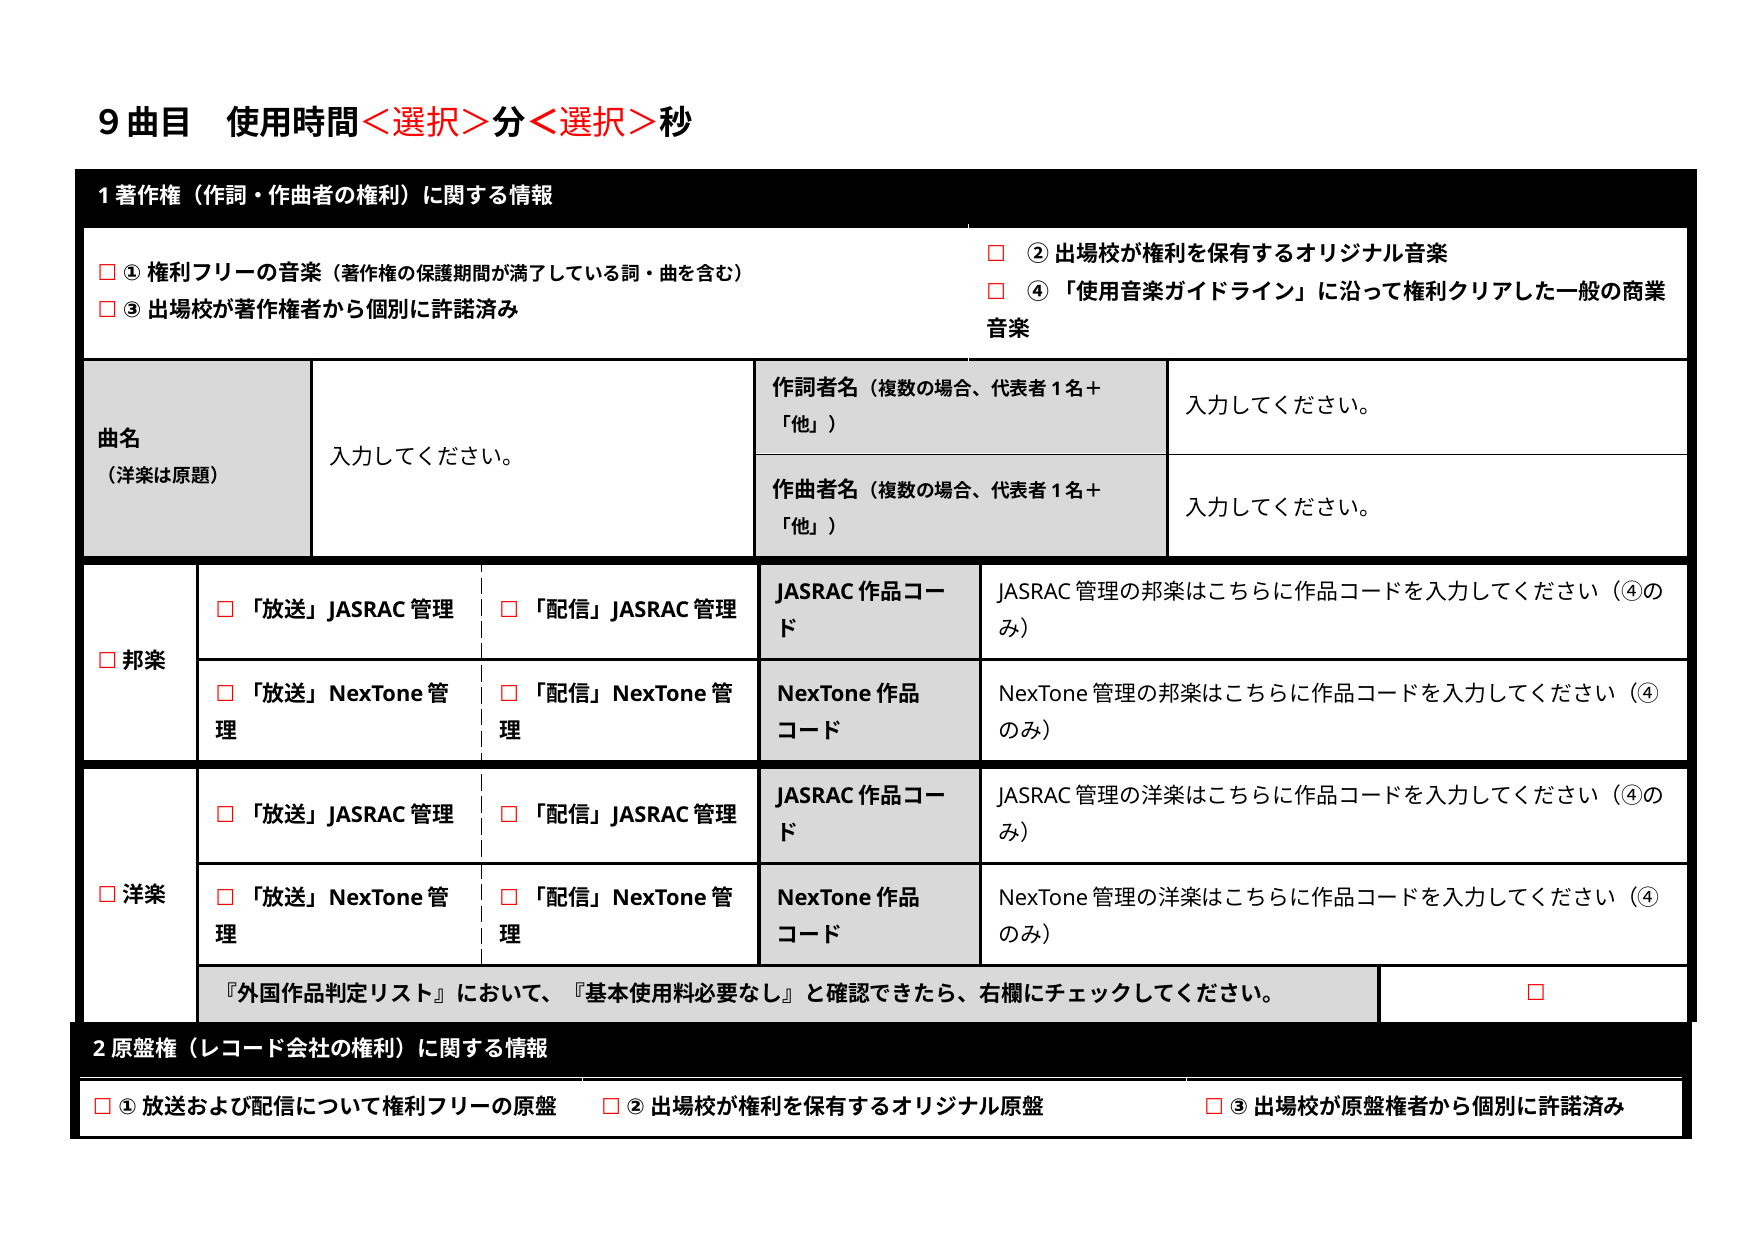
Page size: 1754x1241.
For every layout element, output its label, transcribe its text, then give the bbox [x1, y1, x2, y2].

table_cell JASRAC作品コード [761, 769, 979, 862]
table_cell 「放送」JASRAC管理 [199, 769, 481, 862]
table_cell 「放送」NexTone管理 [199, 661, 481, 760]
table_cell 洋楽 [84, 769, 196, 1022]
table_cell [1169, 361, 1687, 453]
table_cell JASRAC作品コード [761, 565, 979, 658]
table_cell 作詞者名（複数の場合、代表者1名＋「他」） [756, 361, 1166, 453]
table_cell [80, 1081, 582, 1136]
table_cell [1187, 1081, 1682, 1136]
table_cell 「配信」JASRAC管理 [481, 565, 757, 658]
table_header ９曲目 使用時間分秒 [75, 76, 1684, 169]
table_cell 「配信」NexTone管理 [481, 661, 757, 760]
table_cell 「配信」NexTone管理 [481, 865, 757, 964]
table_cell 「放送」JASRAC管理 [199, 565, 481, 658]
table_cell 作曲者名（複数の場合、代表者1名＋「他」） [756, 455, 1166, 556]
table_cell ① 権利フリーの音楽（著作権の保護期間が満了している詞・曲を含む） ③ 出場校が著作権者から個別に許諾済み [84, 228, 968, 358]
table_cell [583, 1081, 1186, 1136]
table_cell 邦楽 [84, 565, 196, 760]
table_cell 1 著作権（作詞・作曲者の権利）に関する情報 [84, 169, 1687, 224]
table_cell ② 出場校が権利を保有するオリジナル音楽 ④ 「使用音楽ガイドライン」に沿って権利クリアした一般の商業音楽 [969, 228, 1687, 358]
table_cell [1169, 455, 1687, 556]
table_cell NexTone作品コード [761, 661, 979, 760]
table_cell 「配信」JASRAC管理 [481, 769, 757, 862]
table_header 2 原盤権（レコード会社の権利）に関する情報 [80, 1022, 1682, 1077]
table_cell 『外国作品判定リスト』において、『基本使用料必要なし』と確認できたら、右欄にチェックしてください。 [199, 967, 1377, 1022]
table_cell 「放送」NexTone管理 [199, 865, 481, 964]
table_cell NexTone作品コード [761, 865, 979, 964]
table_cell 曲名 （洋楽は原題） [84, 361, 310, 556]
